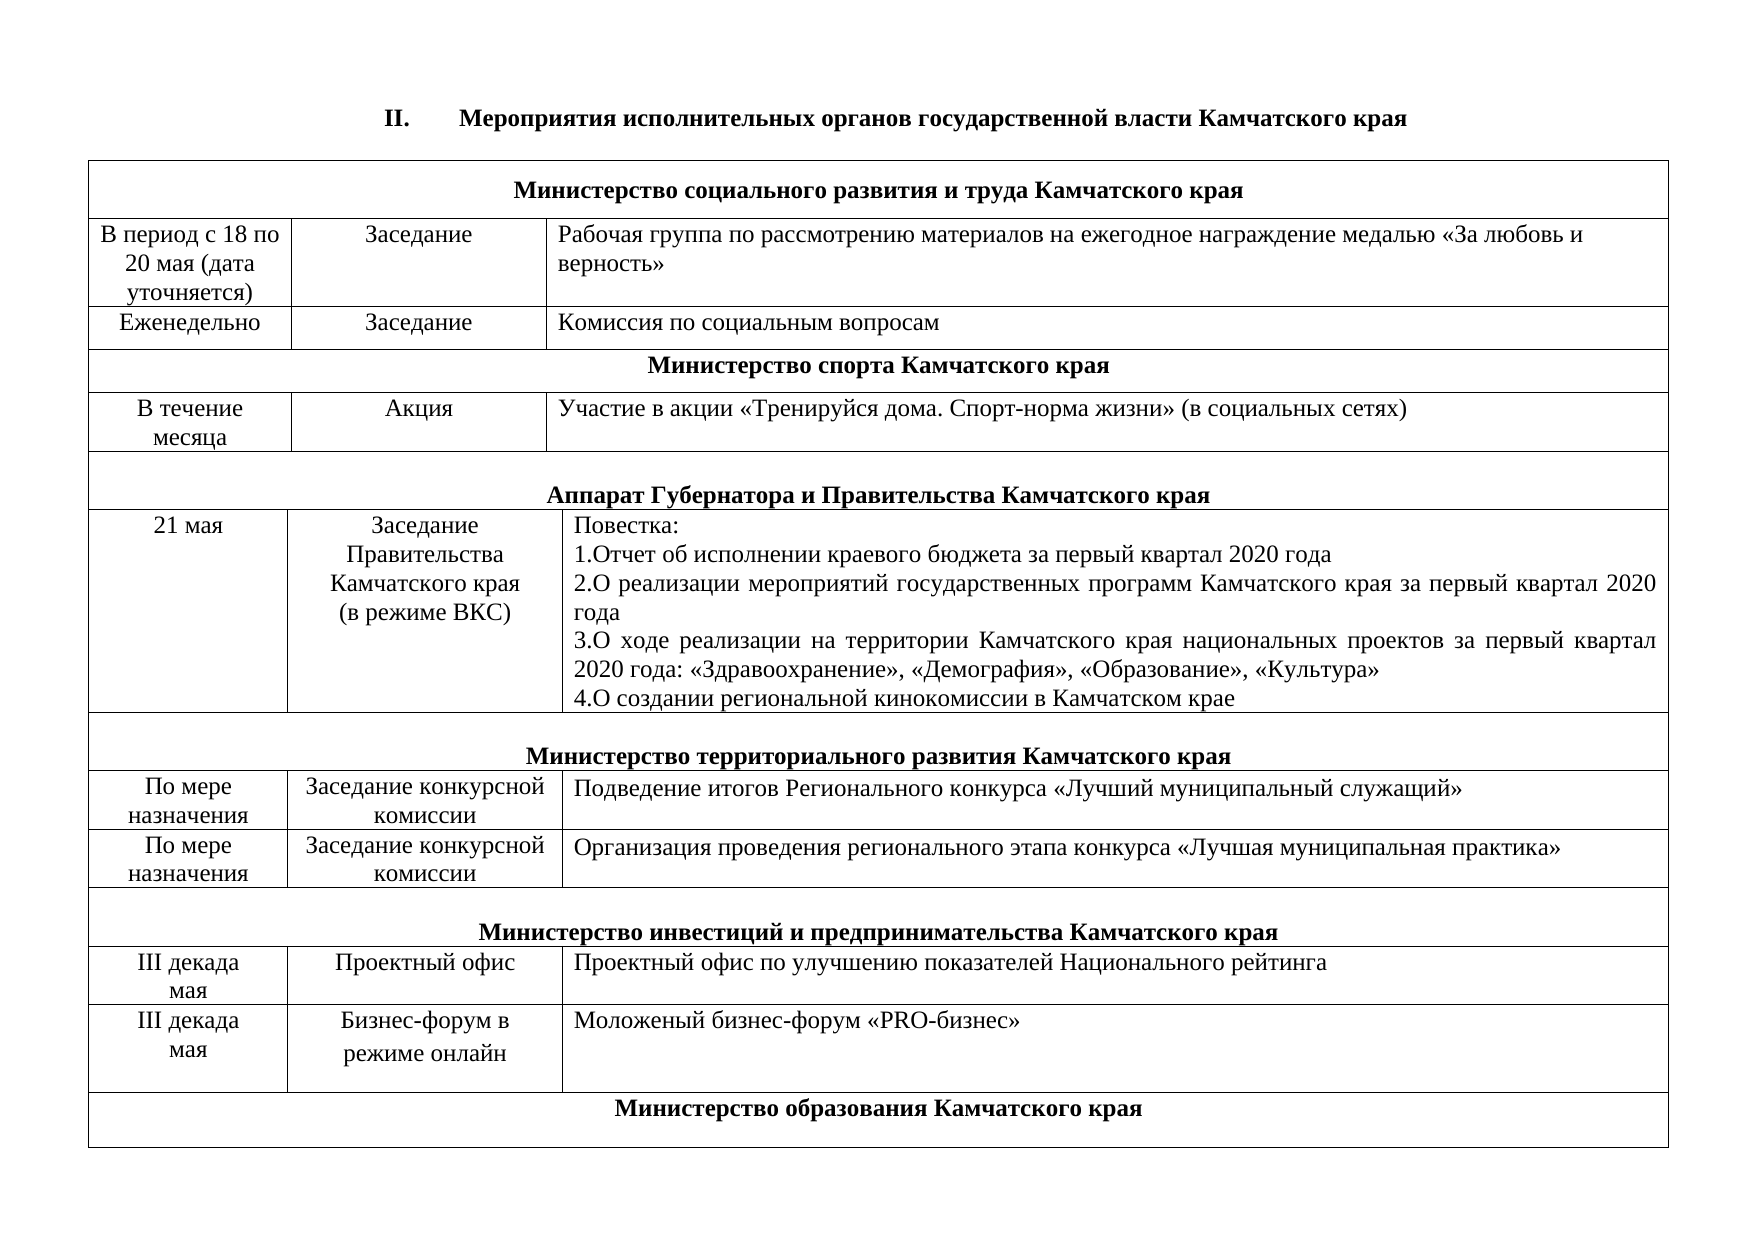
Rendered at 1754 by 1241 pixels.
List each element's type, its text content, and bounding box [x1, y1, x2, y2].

list Мероприятия исполнительных органов государственной власти Камчатского края [156, 103, 1636, 131]
table_cell III декада мая [89, 1005, 287, 1092]
table_cell По мере назначения [89, 830, 287, 887]
table_cell Министерство инвестиций и предпринимательства Камчатского края [89, 888, 1668, 946]
table_cell Участие в акции «Тренируйся дома. Спорт-норма жизни» (в социальных сетях) [547, 393, 1668, 451]
table_cell Заседание [292, 307, 546, 349]
table_cell 21 мая [89, 510, 287, 712]
table_cell Организация проведения регионального этапа конкурса «Лучшая муниципальная практика» [563, 830, 1668, 887]
table_cell Министерство образования Камчатского края [89, 1093, 1668, 1147]
table_cell III декада мая [89, 947, 287, 1004]
table_cell Проектный офис [288, 947, 562, 1004]
table_cell Моложеный бизнес-форум «PRO-бизнес» [563, 1005, 1668, 1092]
table_cell В период с 18 по 20 мая (дата уточняется) [89, 219, 291, 306]
table_header Министерство социального развития и труда Камчатского края [89, 161, 1668, 218]
table_cell По мере назначения [89, 771, 287, 829]
table_cell Аппарат Губернатора и Правительства Камчатского края [89, 452, 1668, 509]
table_cell Акция [292, 393, 546, 451]
table_cell Рабочая группа по рассмотрению материалов на ежегодное награждение медалью «За любовь и верность» [547, 219, 1668, 306]
table_cell Еженедельно [89, 307, 291, 349]
table_cell Подведение итогов Регионального конкурса «Лучший муниципальный служащий» [563, 771, 1668, 829]
table_cell Бизнес-форум в режиме онлайн [288, 1005, 562, 1092]
table_cell Повестка: 1.Отчет об исполнении краевого бюджета за первый квартал 2020 года 2.О реализации мероприятий государственных программ Камчатского края за первый квартал 2020 года 3.О ходе реализации на территории Камчатского края национальных проектов за первый квартал 2020 года: «Здравоохранение», «Демография», «Образование», «Культура» 4.О создании региональной кинокомиссии в Камчатском крае [563, 510, 1668, 712]
table_cell Министерство территориального развития Камчатского края [89, 713, 1668, 770]
table_cell В течение месяца [89, 393, 291, 451]
table_cell Заседание конкурсной комиссии [288, 830, 562, 887]
table_cell Заседание Правительства Камчатского края (в режиме ВКС) [288, 510, 562, 712]
table_cell Министерство спорта Камчатского края [89, 350, 1668, 392]
table_cell Заседание [292, 219, 546, 306]
table_cell Заседание конкурсной комиссии [288, 771, 562, 829]
table_cell Комиссия по социальным вопросам [547, 307, 1668, 349]
table_cell Проектный офис по улучшению показателей Национального рейтинга [563, 947, 1668, 1004]
